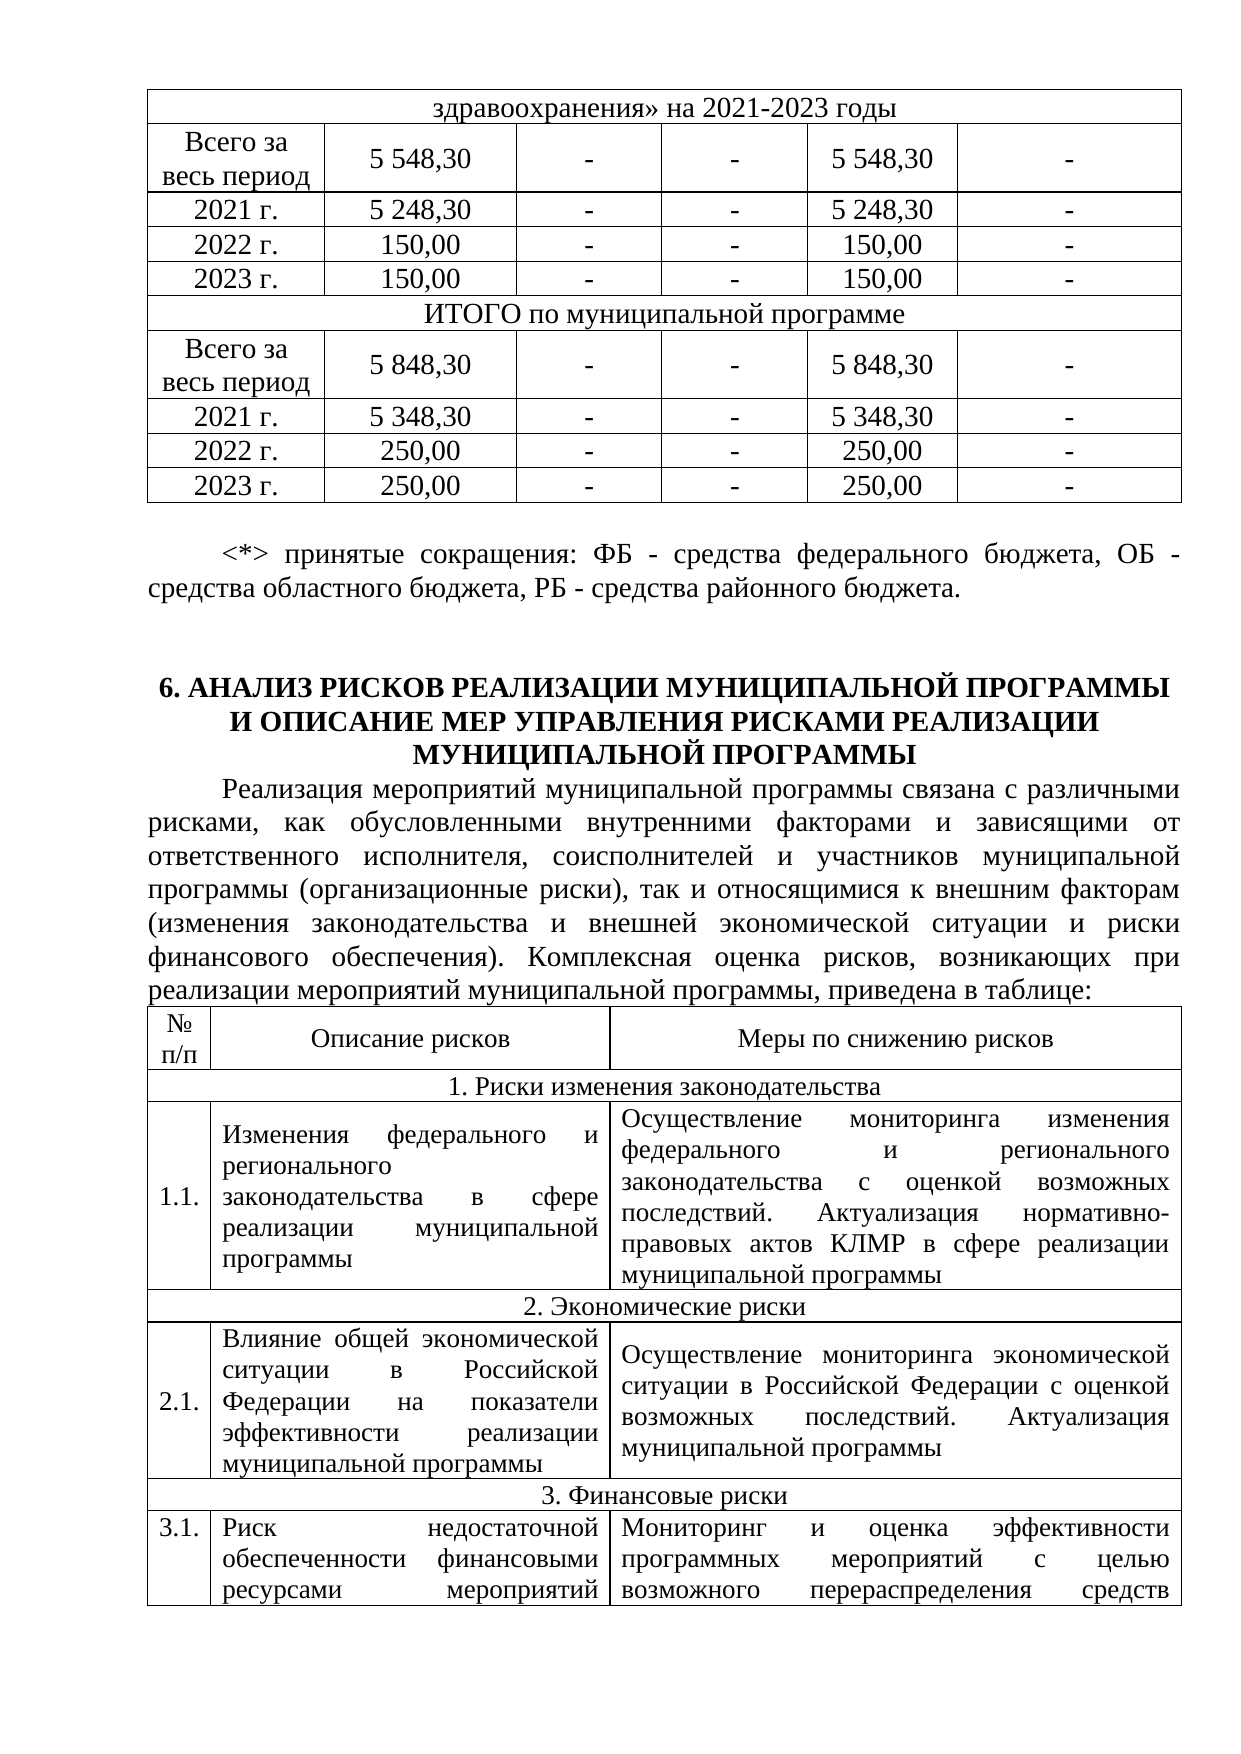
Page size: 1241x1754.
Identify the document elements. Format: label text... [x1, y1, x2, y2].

table_cell - [958, 124, 1181, 191]
table_cell - [662, 399, 807, 432]
table_cell - [958, 193, 1181, 226]
table_cell - [958, 262, 1181, 295]
table_cell 3. Финансовые риски [148, 1479, 1181, 1510]
table_cell Осуществление мониторинга изменения федерального и регионального законодательства с оценкой возможных последствий. Актуализация нормативно-правовых актов КЛМР в сфере реализации муниципальной программы [611, 1102, 1181, 1289]
table_cell 5 848,30 [808, 331, 957, 398]
table_cell 1.1. [148, 1102, 210, 1289]
table_cell ИТОГО по муниципальной программе [148, 296, 1181, 330]
text Реализация мероприятий муниципальной программы связана с различными рисками, как обусловленными внутренними факторами и зависящими от ответственного исполнителя, соисполнителей и участников муниципальной программы (организационные риски), так и относящимися к внешним факторам (изменения законодательства и внешней экономической ситуации и риски финансового обеспечения). Комплексная оценка рисков, возникающих при реализации мероприятий муниципальной программы, приведена в таблице: [148, 771, 1181, 1006]
table_cell 5 848,30 [325, 331, 516, 398]
table_cell - [662, 262, 807, 295]
table_cell - [958, 434, 1181, 467]
table_header Описание рисков [211, 1007, 609, 1069]
table_cell 5 548,30 [808, 124, 957, 191]
table_cell 250,00 [325, 468, 516, 502]
table_cell Всего за весь период [148, 331, 324, 398]
table_cell 3.1. [148, 1511, 210, 1605]
table_cell - [517, 227, 661, 261]
table_cell 2023 г. [148, 468, 324, 502]
table_cell - [662, 331, 807, 398]
table_cell 5 348,30 [808, 399, 957, 432]
table_cell 5 248,30 [808, 193, 957, 226]
table_cell 5 548,30 [325, 124, 516, 191]
table_cell 5 248,30 [325, 193, 516, 226]
table_cell - [662, 434, 807, 467]
table_cell 2.1. [148, 1323, 210, 1478]
table_cell 150,00 [325, 262, 516, 295]
table_cell 2021 г. [148, 193, 324, 226]
table_header Меры по снижению рисков [611, 1007, 1181, 1069]
table_cell - [517, 193, 661, 226]
table_cell 2022 г. [148, 227, 324, 261]
table_cell 2021 г. [148, 399, 324, 432]
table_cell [611, 1511, 1181, 1605]
table_cell - [662, 468, 807, 502]
table_header № п/п [148, 1007, 210, 1069]
table_cell Осуществление мониторинга экономической ситуации в Российской Федерации с оценкой возможных последствий. Актуализация муниципальной программы [611, 1323, 1181, 1478]
table_cell Всего за весь период [148, 124, 324, 191]
table_cell - [517, 434, 661, 467]
table_cell 250,00 [325, 434, 516, 467]
table_cell 150,00 [808, 262, 957, 295]
table_cell 250,00 [808, 468, 957, 502]
table_cell - [517, 468, 661, 502]
table_cell - [517, 124, 661, 191]
table_cell 250,00 [808, 434, 957, 467]
table_cell - [662, 193, 807, 226]
table_cell Влияние общей экономической ситуации в Российской Федерации на показатели эффективности реализации муниципальной программы [211, 1323, 609, 1478]
table_cell 150,00 [808, 227, 957, 261]
table_cell - [517, 399, 661, 432]
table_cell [148, 90, 1181, 123]
text 6. АНАЛИЗ РИСКОВ РЕАЛИЗАЦИИ МУНИЦИПАЛЬНОЙ ПРОГРАММЫ И ОПИСАНИЕ МЕР УПРАВЛЕНИЯ РИСКАМИ РЕАЛИЗАЦИИ МУНИЦИПАЛЬНОЙ ПРОГРАММЫ [148, 670, 1181, 771]
table_cell Изменения федерального и регионального законодательства в сфере реализации муниципальной программы [211, 1102, 609, 1289]
table_cell 2023 г. [148, 262, 324, 295]
table_cell - [662, 227, 807, 261]
table_cell - [958, 227, 1181, 261]
table_cell 5 348,30 [325, 399, 516, 432]
table_cell - [958, 399, 1181, 432]
table_cell 1. Риски изменения законодательства [148, 1070, 1181, 1101]
text <*> принятые сокращения: ФБ - средства федерального бюджета, ОБ - средства областного бюджета, РБ - средства районного бюджета. [148, 536, 1181, 603]
table_cell 2. Экономические риски [148, 1290, 1181, 1321]
table_cell - [958, 468, 1181, 502]
table_cell - [662, 124, 807, 191]
table_cell - [517, 262, 661, 295]
table_cell 2022 г. [148, 434, 324, 467]
table_cell - [517, 331, 661, 398]
table_cell - [958, 331, 1181, 398]
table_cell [211, 1511, 609, 1605]
table_cell 150,00 [325, 227, 516, 261]
